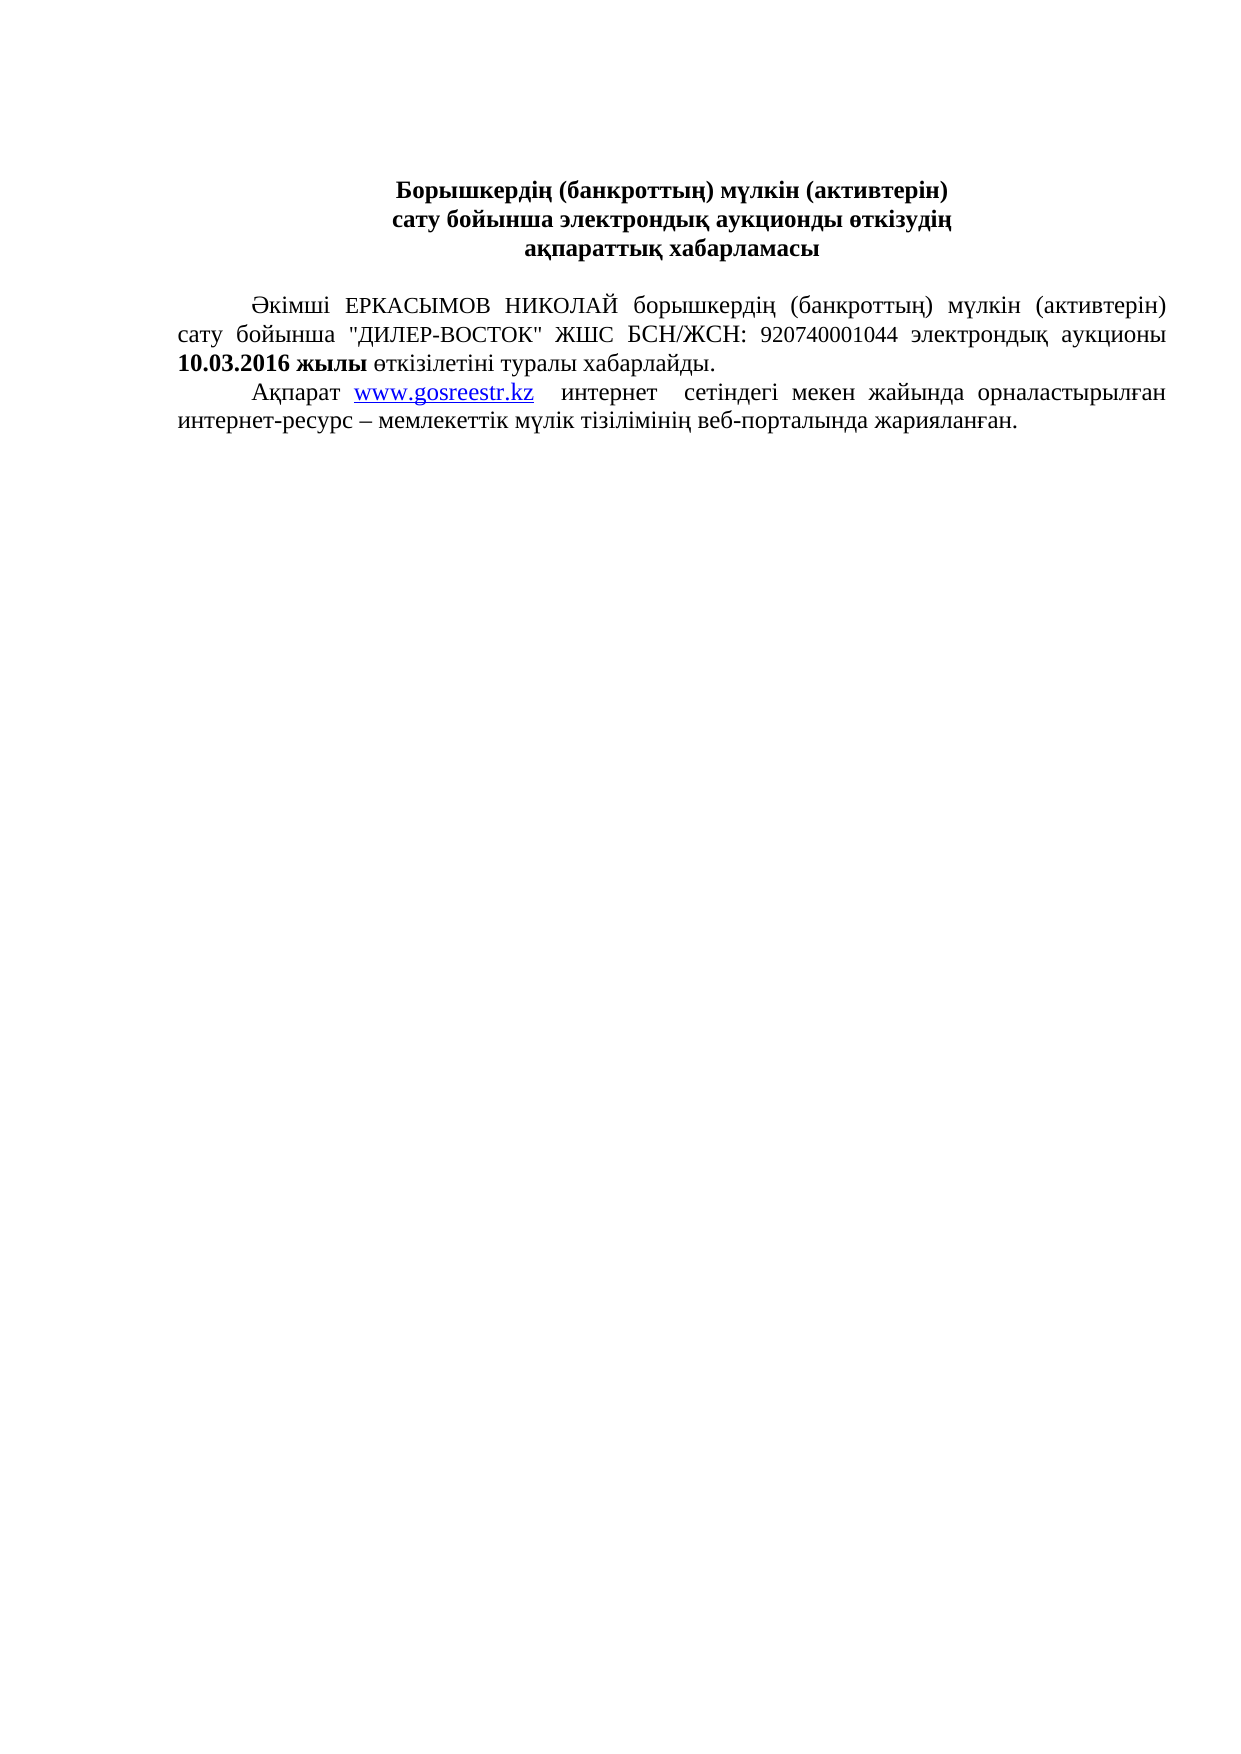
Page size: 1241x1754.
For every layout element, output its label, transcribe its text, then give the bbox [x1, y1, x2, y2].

text Борышкердің (банкроттың) мүлкін (активтерін) [177, 176, 1167, 204]
text ақпараттық хабарламасы [177, 233, 1167, 262]
text Ақпарат www.gosreestr.kz интернет сетіндегі мекен жайында орналастырылған интернет-ресурс – мемлекеттік мүлік тізілімінің веб-порталында жарияланған. [177, 377, 1167, 434]
text Әкімші ЕРКАСЫМОВ НИКОЛАЙ борышкердің (банкроттың) мүлкін (активтерін) сату бойынша "ДИЛЕР-ВОСТОК" ЖШС БСН/ЖСН: 920740001044 электрондық аукционы 10.03.2016 жылы өткізілетіні туралы хабарлайды. [177, 291, 1167, 377]
text сату бойынша электрондық аукционды өткізудің [177, 204, 1167, 233]
